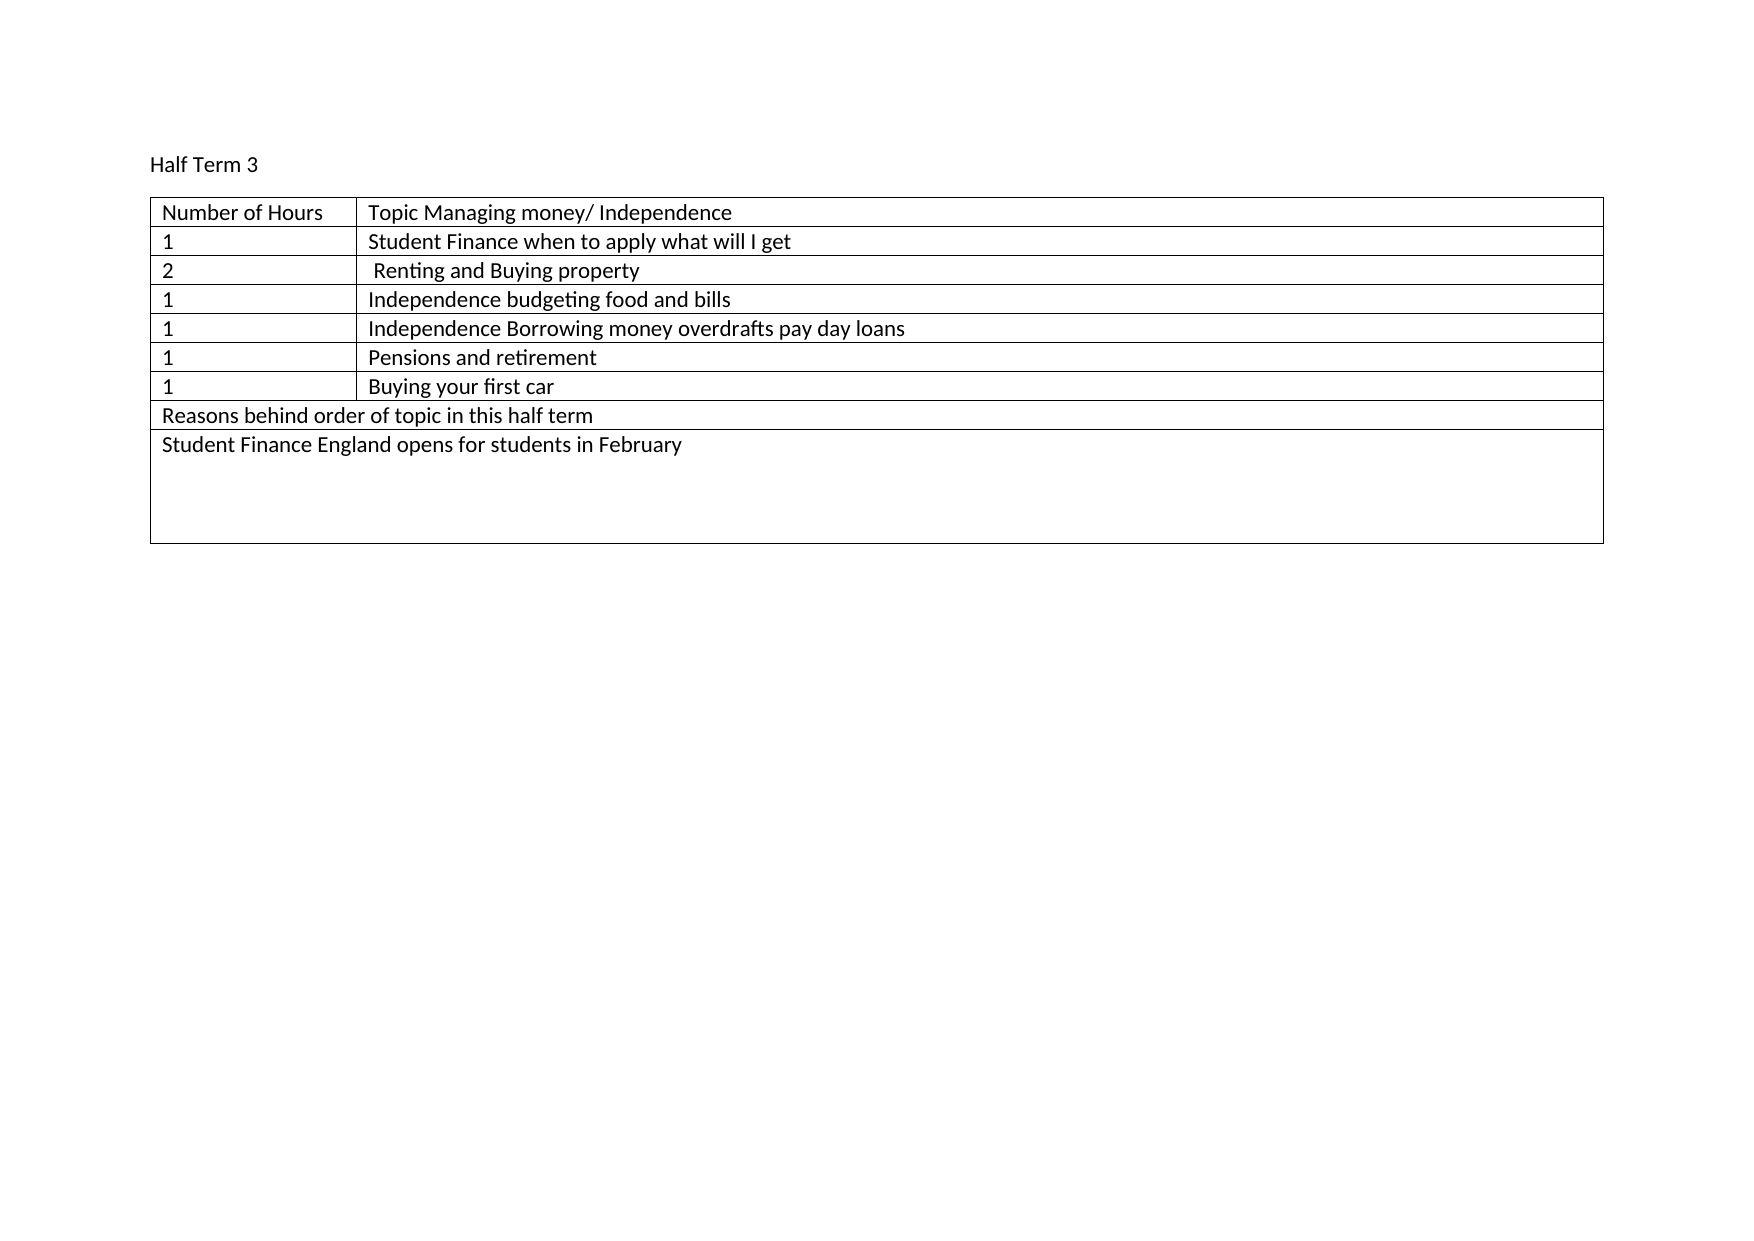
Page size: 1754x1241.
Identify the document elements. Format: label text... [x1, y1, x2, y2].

table_cell 1 [151, 343, 356, 371]
table_header Topic Managing money/ Independence [357, 198, 1603, 226]
table_cell Reasons behind order of topic in this half term [151, 401, 1603, 429]
table_cell Buying your first car [357, 372, 1603, 400]
table_cell 1 [151, 372, 356, 400]
table_cell Pensions and retirement [357, 343, 1603, 371]
table_cell 1 [151, 314, 356, 342]
table_cell Student Finance England opens for students in February [151, 430, 1603, 542]
table_cell 1 [151, 227, 356, 255]
table_cell Independence budgeting food and bills [357, 285, 1603, 313]
table_cell Renting and Buying property [357, 256, 1603, 284]
table_cell 1 [151, 285, 356, 313]
table_header Number of Hours [151, 198, 356, 226]
table_cell 2 [151, 256, 356, 284]
table_cell Student Finance when to apply what will I get [357, 227, 1603, 255]
text Half Term 3 [150, 150, 1604, 178]
table_cell Independence Borrowing money overdrafts pay day loans [357, 314, 1603, 342]
